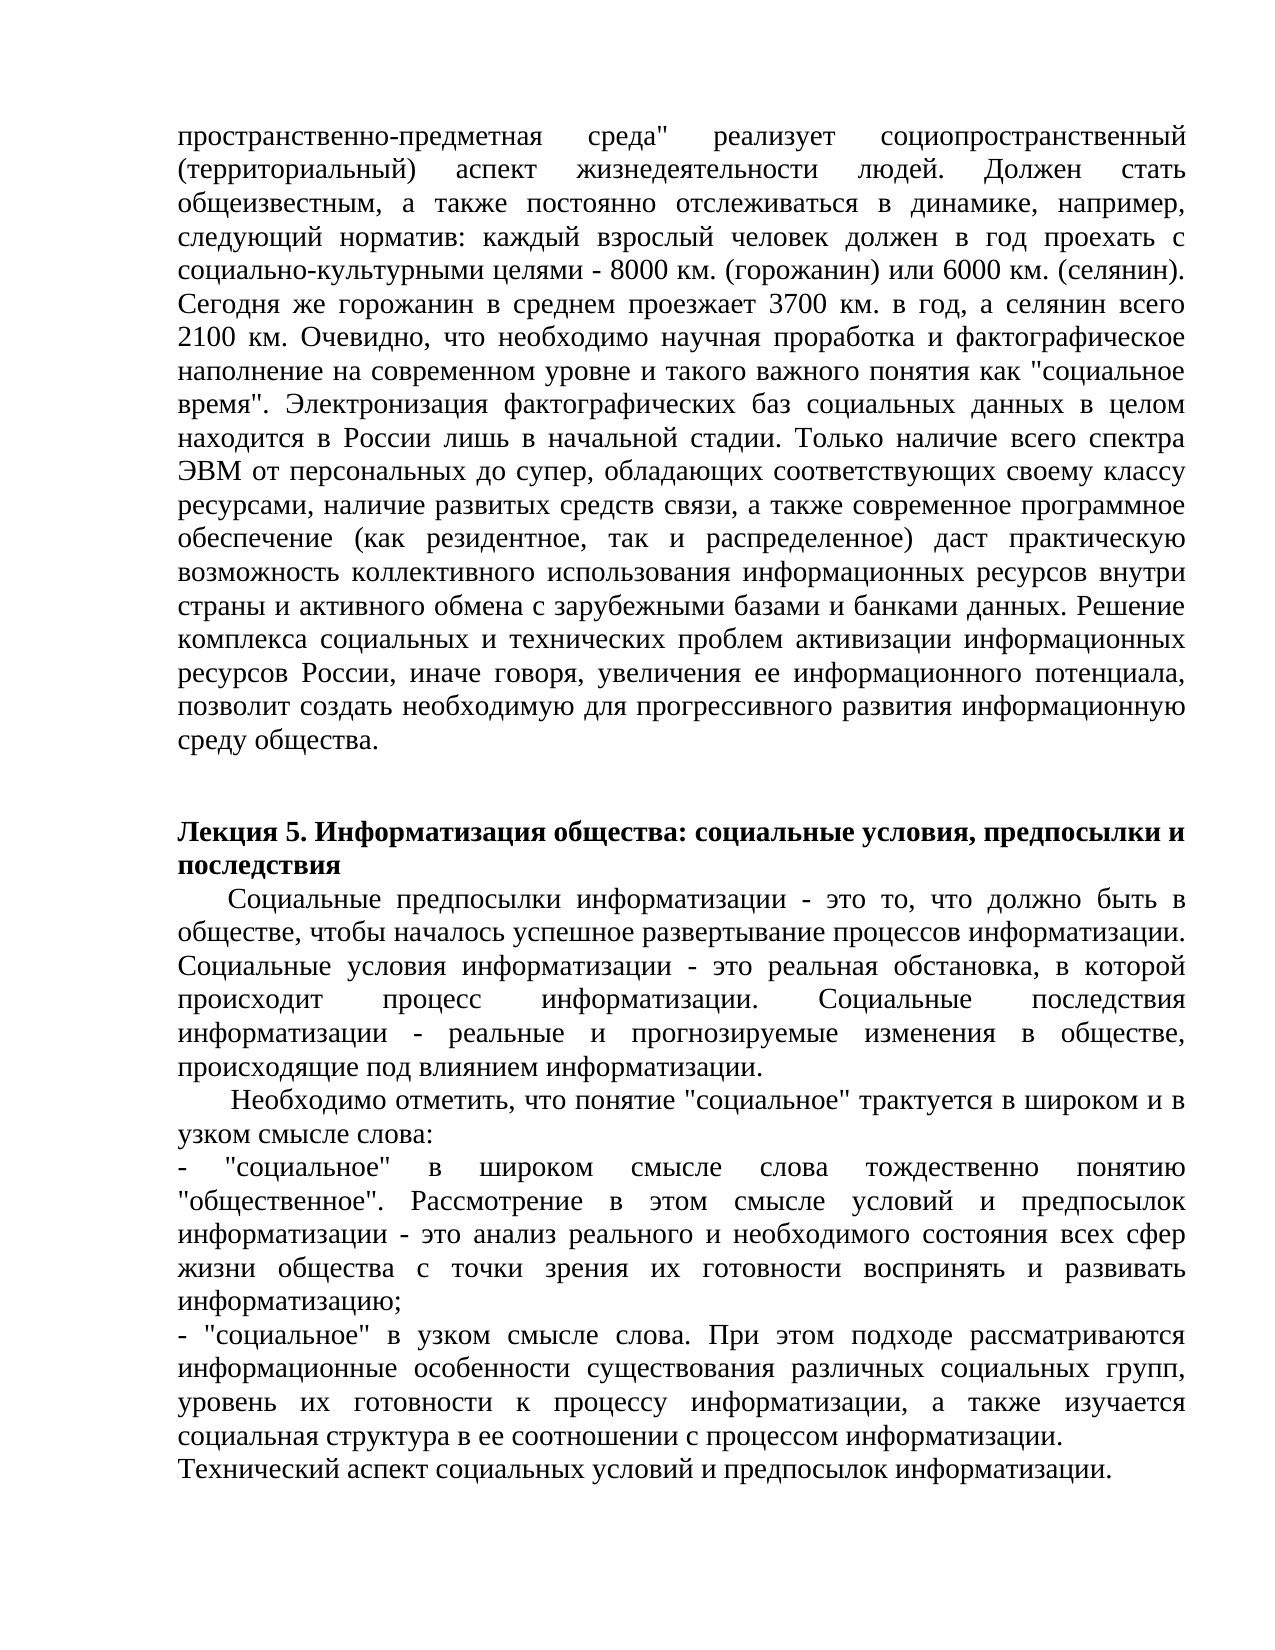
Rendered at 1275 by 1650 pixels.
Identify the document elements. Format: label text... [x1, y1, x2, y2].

text Необходимо отметить, что понятие "социальное" трактуется в широком и в узком смысле слова: [177, 1082, 1186, 1149]
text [177, 118, 1186, 755]
text - "социальное" в узком смысле слова. При этом подходе рассматриваются информационные особенности существования различных социальных групп, уровень их готовности к процессу информатизации, а также изучается социальная структура в ее соотношении с процессом информатизации. [177, 1317, 1186, 1451]
text Технический аспект социальных условий и предпосылок информатизации. [177, 1451, 1186, 1485]
text Социальные предпосылки информатизации - это то, что должно быть в обществе, чтобы началось успешное развертывание процессов информатизации. Социальные условия информатизации - это реальная обстановка, в которой происходит процесс информатизации. Социальные последствия информатизации - реальные и прогнозируемые изменения в обществе, происходящие под влиянием информатизации. [177, 881, 1186, 1082]
text - "социальное" в широком смысле слова тождественно понятию "общественное". Рассмотрение в этом смысле условий и предпосылок информатизации - это анализ реального и необходимого состояния всех сфер жизни общества с точки зрения их готовности воспринять и развивать информатизацию; [177, 1149, 1186, 1317]
subtitle Лекция 5. Информатизация общества: социальные условия, предпосылки и последствия [177, 814, 1186, 881]
